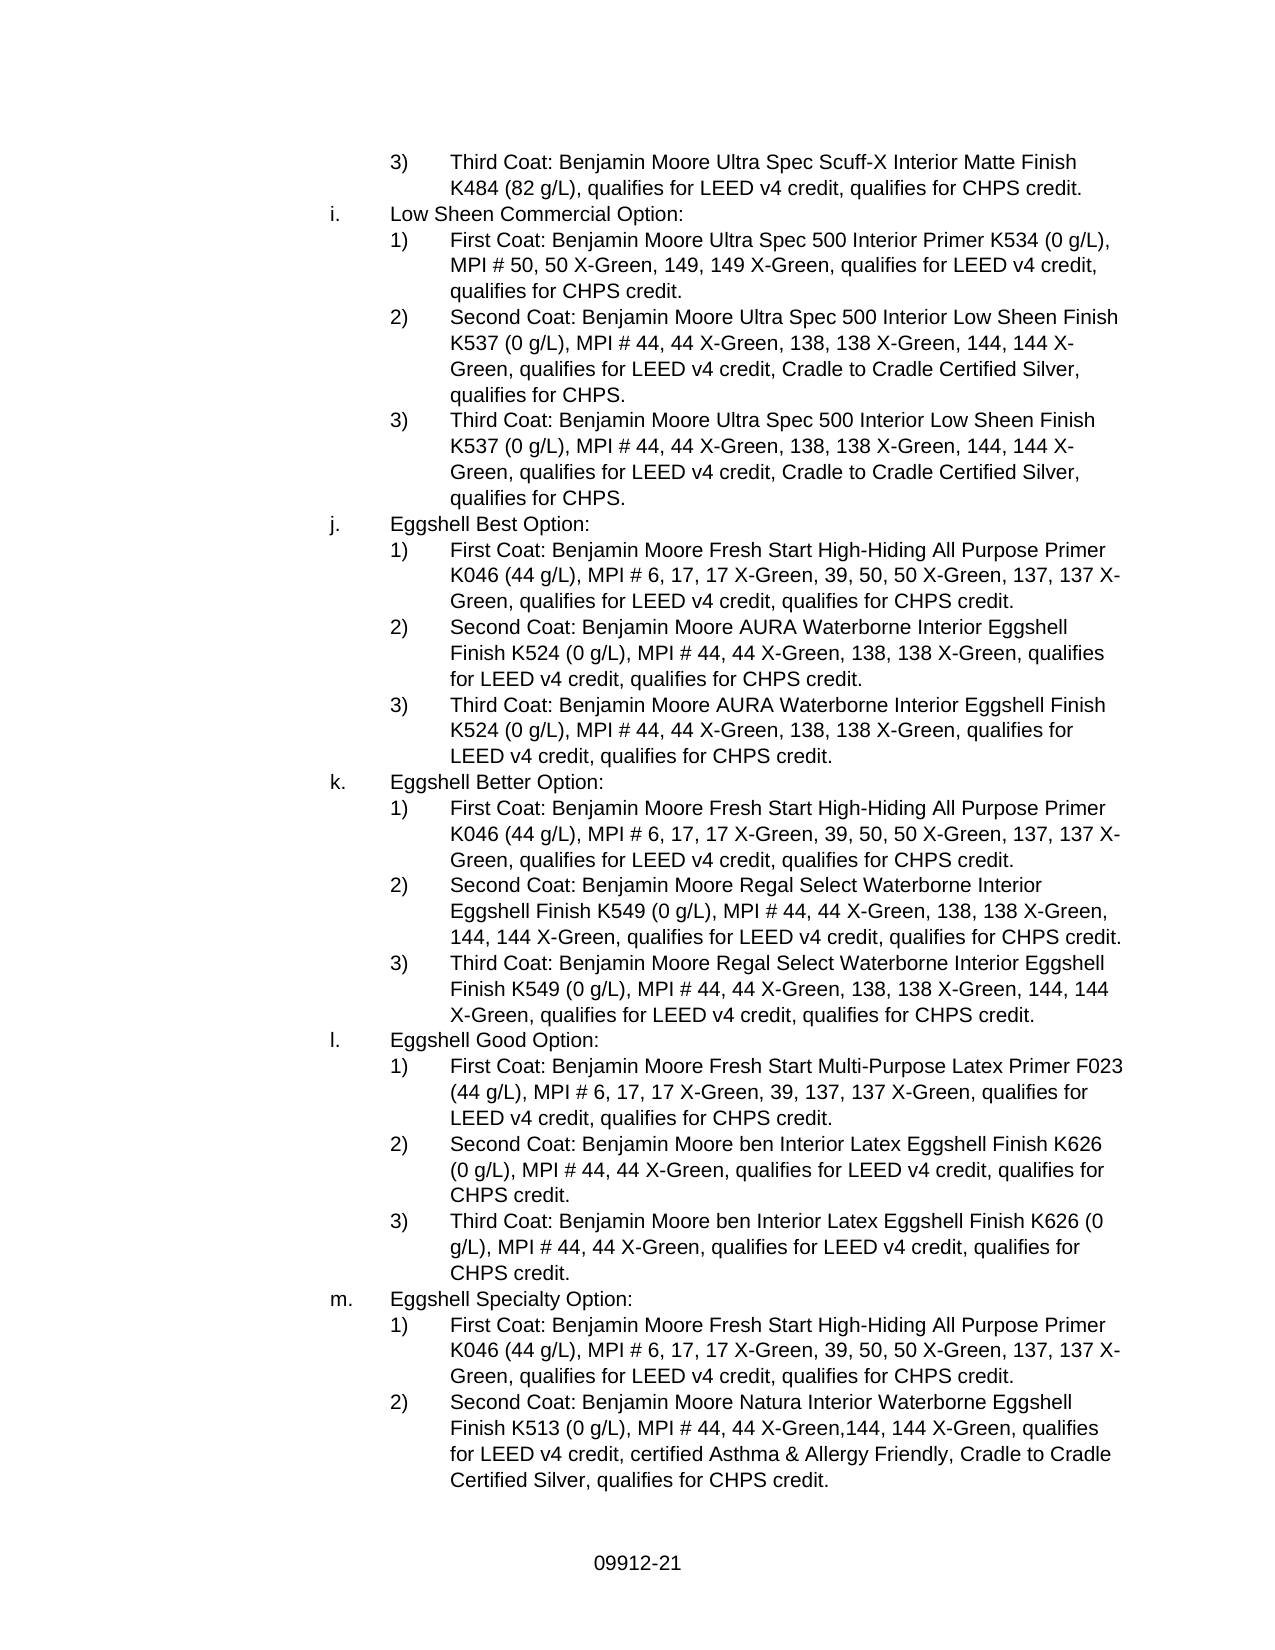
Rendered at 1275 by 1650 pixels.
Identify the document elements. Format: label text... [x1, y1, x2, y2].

text Third Coat: Benjamin Moore Ultra Spec 500 Interior Low Sheen Finish K537 (0 g/L), MPI # 44, 44 X-Green, 138, 138 X-Green, 144, 144 X-Green, qualifies for LEED v4 credit, Cradle to Cradle Certified Silver, qualifies for CHPS. [390, 408, 1125, 510]
text First Coat: Benjamin Moore Fresh Start High-Hiding All Purpose Primer K046 (44 g/L), MPI # 6, 17, 17 X-Green, 39, 50, 50 X-Green, 137, 137 X-Green, qualifies for LEED v4 credit, qualifies for CHPS credit. [390, 796, 1125, 871]
text Second Coat: Benjamin Moore Regal Select Waterborne Interior Eggshell Finish K549 (0 g/L), MPI # 44, 44 X-Green, 138, 138 X-Green, 144, 144 X-Green, qualifies for LEED v4 credit, qualifies for CHPS credit. [390, 873, 1125, 949]
text Third Coat: Benjamin Moore Regal Select Waterborne Interior Eggshell Finish K549 (0 g/L), MPI # 44, 44 X-Green, 138, 138 X-Green, 144, 144 X-Green, qualifies for LEED v4 credit, qualifies for CHPS credit. [390, 951, 1125, 1026]
text First Coat: Benjamin Moore Fresh Start High-Hiding All Purpose Primer K046 (44 g/L), MPI # 6, 17, 17 X-Green, 39, 50, 50 X-Green, 137, 137 X-Green, qualifies for LEED v4 credit, qualifies for CHPS credit. [390, 537, 1125, 613]
text Third Coat: Benjamin Moore Ultra Spec Scuff-X Interior Matte Finish K484 (82 g/L), qualifies for LEED v4 credit, qualifies for CHPS credit. [390, 150, 1125, 200]
text Low Sheen Commercial Option: [330, 202, 1125, 226]
text Second Coat: Benjamin Moore ben Interior Latex Eggshell Finish K626 (0 g/L), MPI # 44, 44 X-Green, qualifies for LEED v4 credit, qualifies for CHPS credit. [390, 1132, 1125, 1207]
text Second Coat: Benjamin Moore AURA Waterborne Interior Eggshell Finish K524 (0 g/L), MPI # 44, 44 X-Green, 138, 138 X-Green, qualifies for LEED v4 credit, qualifies for CHPS credit. [390, 615, 1125, 691]
text Eggshell Best Option: [330, 512, 1125, 536]
text First Coat: Benjamin Moore Fresh Start Multi-Purpose Latex Primer F023 (44 g/L), MPI # 6, 17, 17 X-Green, 39, 137, 137 X-Green, qualifies for LEED v4 credit, qualifies for CHPS credit. [390, 1054, 1125, 1130]
text Eggshell Better Option: [330, 770, 1125, 794]
text First Coat: Benjamin Moore Ultra Spec 500 Interior Primer K534 (0 g/L), MPI # 50, 50 X-Green, 149, 149 X-Green, qualifies for LEED v4 credit, qualifies for CHPS credit. [390, 227, 1125, 303]
text First Coat: Benjamin Moore Fresh Start High-Hiding All Purpose Primer K046 (44 g/L), MPI # 6, 17, 17 X-Green, 39, 50, 50 X-Green, 137, 137 X-Green, qualifies for LEED v4 credit, qualifies for CHPS credit. [390, 1312, 1125, 1388]
text Second Coat: Benjamin Moore Ultra Spec 500 Interior Low Sheen Finish K537 (0 g/L), MPI # 44, 44 X-Green, 138, 138 X-Green, 144, 144 X-Green, qualifies for LEED v4 credit, Cradle to Cradle Certified Silver, qualifies for CHPS. [390, 305, 1125, 406]
text Third Coat: Benjamin Moore ben Interior Latex Eggshell Finish K626 (0 g/L), MPI # 44, 44 X-Green, qualifies for LEED v4 credit, qualifies for CHPS credit. [390, 1209, 1125, 1285]
text Eggshell Specialty Option: [330, 1287, 1125, 1311]
text Third Coat: Benjamin Moore AURA Waterborne Interior Eggshell Finish K524 (0 g/L), MPI # 44, 44 X-Green, 138, 138 X-Green, qualifies for LEED v4 credit, qualifies for CHPS credit. [390, 692, 1125, 768]
text Eggshell Good Option: [330, 1028, 1125, 1052]
text Second Coat: Benjamin Moore Natura Interior Waterborne Eggshell Finish K513 (0 g/L), MPI # 44, 44 X-Green,144, 144 X-Green, qualifies for LEED v4 credit, certified Asthma & Allergy Friendly, Cradle to Cradle Certified Silver, qualifies for CHPS credit. [390, 1390, 1125, 1491]
